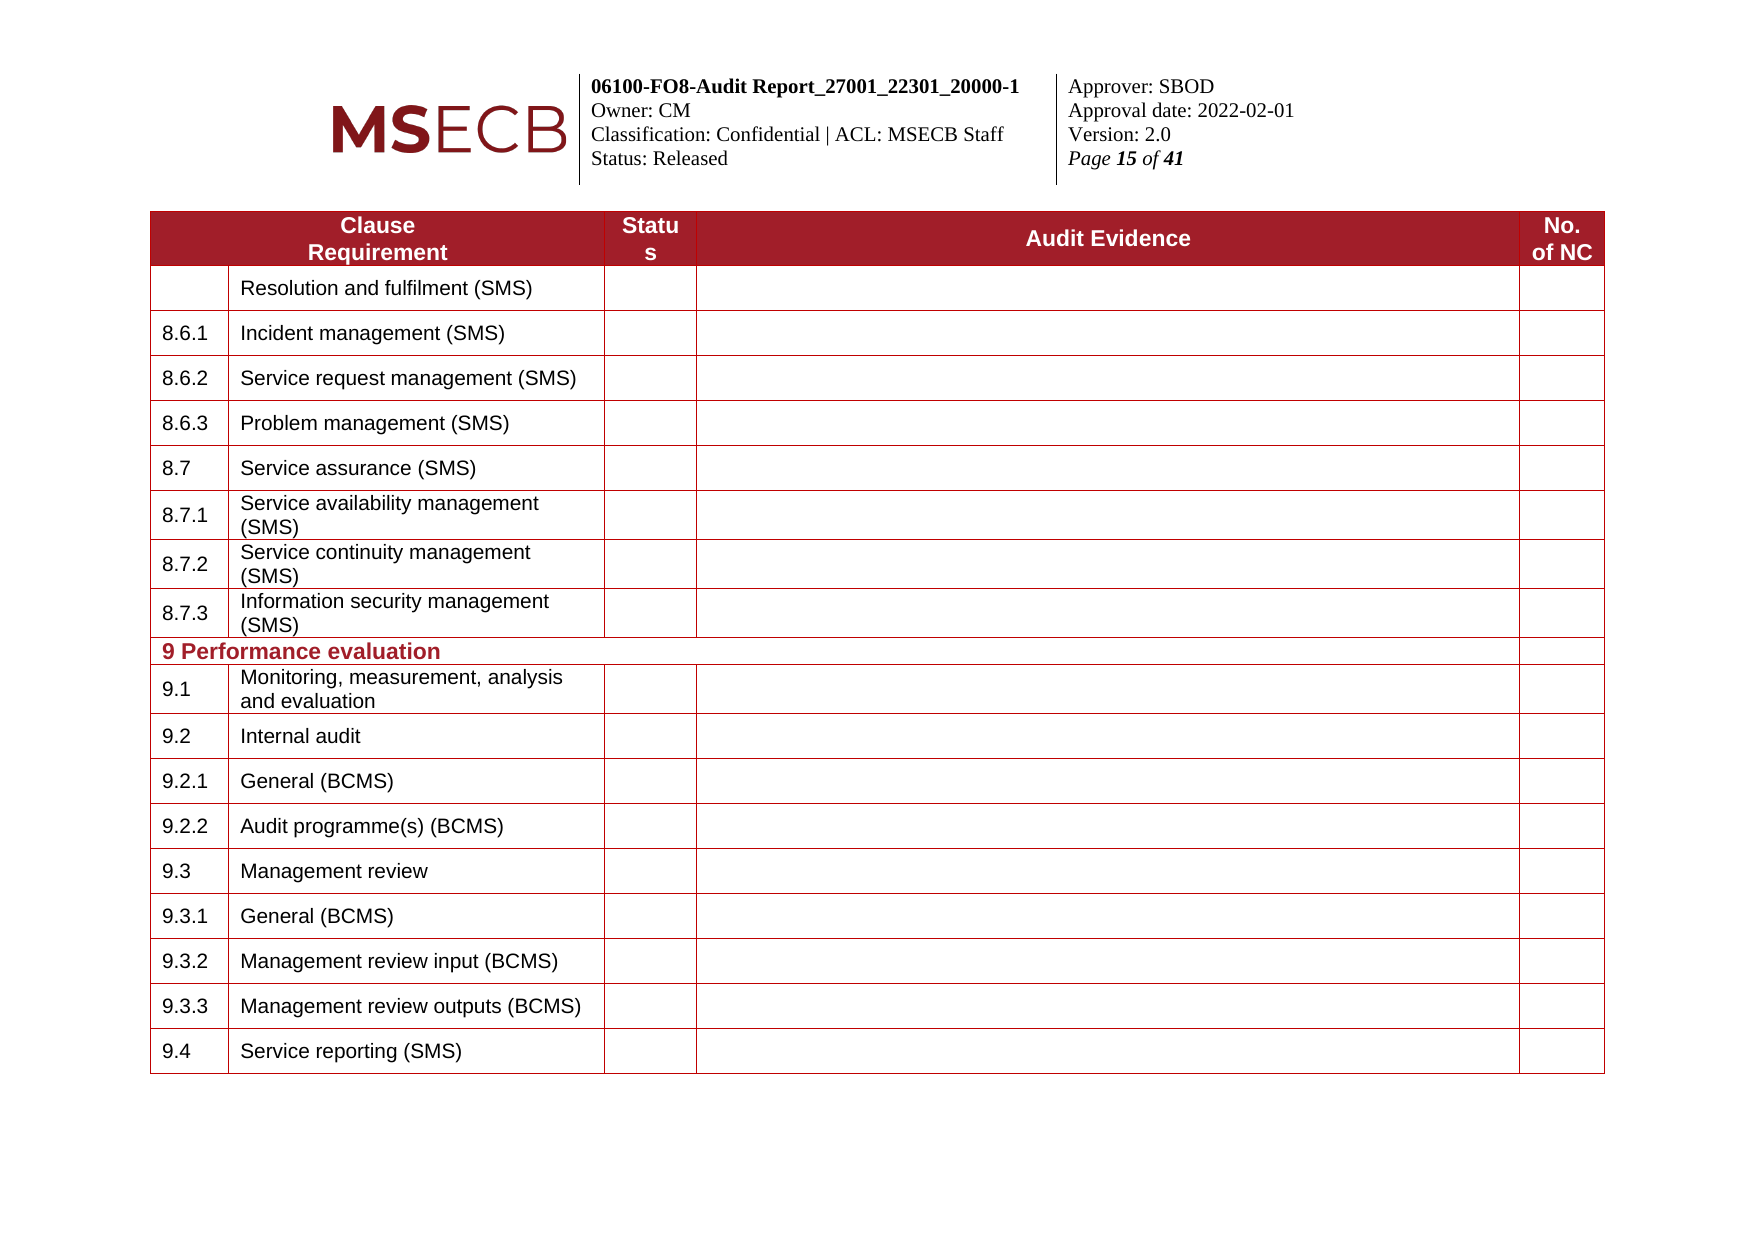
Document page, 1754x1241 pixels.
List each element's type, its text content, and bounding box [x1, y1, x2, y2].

table_cell Service request management (SMS) [229, 356, 604, 400]
table_cell 9 Performance evaluation [151, 638, 1519, 664]
table_cell [1520, 984, 1604, 1028]
table_cell Monitoring, measurement, analysis and evaluation [229, 665, 604, 713]
table_cell [697, 266, 1519, 310]
table_cell 9.3.3 [151, 984, 228, 1028]
table_cell [697, 540, 1519, 588]
table_cell Service assurance (SMS) [229, 446, 604, 490]
table_cell [605, 665, 696, 713]
table_cell [1520, 939, 1604, 983]
table_cell 8.7.2 [151, 540, 228, 588]
table_cell 8.6 [151, 266, 228, 310]
table_cell [1520, 894, 1604, 938]
table_cell [1520, 638, 1604, 664]
table_cell Management review outputs (BCMS) [229, 984, 604, 1028]
table_cell [605, 266, 696, 310]
table_cell 9.2.2 [151, 804, 228, 848]
table_cell [605, 894, 696, 938]
table_cell Incident management (SMS) [229, 311, 604, 355]
table_cell [697, 401, 1519, 445]
table_cell 8.6.2 [151, 356, 228, 400]
table_cell [1520, 540, 1604, 588]
table_cell Service availability management (SMS) [229, 491, 604, 539]
table_cell [697, 491, 1519, 539]
table_cell [697, 1029, 1519, 1073]
table_cell [697, 849, 1519, 893]
table_cell [605, 356, 696, 400]
table_cell [1520, 401, 1604, 445]
table_cell Audit programme(s) (BCMS) [229, 804, 604, 848]
table_cell [697, 356, 1519, 400]
table_cell [1520, 589, 1604, 637]
table_cell [605, 984, 696, 1028]
table_cell [1520, 1029, 1604, 1073]
table_cell [605, 759, 696, 803]
table_cell [697, 939, 1519, 983]
table_cell [697, 311, 1519, 355]
table_cell [1520, 804, 1604, 848]
table_cell [697, 589, 1519, 637]
table_cell 9.2 [151, 714, 228, 758]
table_cell [1520, 849, 1604, 893]
table_cell [697, 894, 1519, 938]
table_cell 9.1 [151, 665, 228, 713]
table_cell [1520, 356, 1604, 400]
table_cell [605, 939, 696, 983]
table_cell Information security management (SMS) [229, 589, 604, 637]
table_cell [697, 714, 1519, 758]
table_cell [605, 491, 696, 539]
table_cell 8.7.3 [151, 589, 228, 637]
table_cell [1520, 446, 1604, 490]
table_cell Management review [229, 849, 604, 893]
table_cell Resolution and fulfilment (SMS) [229, 266, 604, 310]
table_cell [1520, 311, 1604, 355]
table_cell Service continuity management (SMS) [229, 540, 604, 588]
table_cell [605, 714, 696, 758]
table_cell [605, 540, 696, 588]
table_cell [1520, 266, 1604, 310]
table_cell 9.4 [151, 1029, 228, 1073]
table_cell General (BCMS) [229, 894, 604, 938]
table_header Status [605, 212, 696, 265]
table_cell [605, 311, 696, 355]
table_cell 8.7.1 [151, 491, 228, 539]
table_cell [605, 849, 696, 893]
table_cell [605, 804, 696, 848]
table_cell Problem management (SMS) [229, 401, 604, 445]
table_cell 8.6.3 [151, 401, 228, 445]
table_cell Management review input (BCMS) [229, 939, 604, 983]
table_cell [605, 401, 696, 445]
table_cell 9.2.1 [151, 759, 228, 803]
table_cell 8.7 [151, 446, 228, 490]
table_cell [697, 446, 1519, 490]
table_cell [697, 804, 1519, 848]
table_cell Service reporting (SMS) [229, 1029, 604, 1073]
table_cell [1520, 491, 1604, 539]
table_cell [697, 984, 1519, 1028]
table_cell Internal audit [229, 714, 604, 758]
table_cell [605, 446, 696, 490]
table_header No. of NC [1520, 212, 1604, 265]
table_cell [697, 665, 1519, 713]
table_cell 8.6.1 [151, 311, 228, 355]
table_cell [605, 1029, 696, 1073]
table_cell [1520, 665, 1604, 713]
table_cell General (BCMS) [229, 759, 604, 803]
table_header Audit Evidence [697, 212, 1519, 265]
table_cell 9.3.1 [151, 894, 228, 938]
table_cell [1520, 714, 1604, 758]
table_cell [1520, 759, 1604, 803]
table_cell [605, 589, 696, 637]
table_header Clause Requirement [151, 212, 604, 265]
table_cell 9.3.2 [151, 939, 228, 983]
picture [332, 105, 567, 153]
table_cell 9.3 [151, 849, 228, 893]
table_cell [697, 759, 1519, 803]
